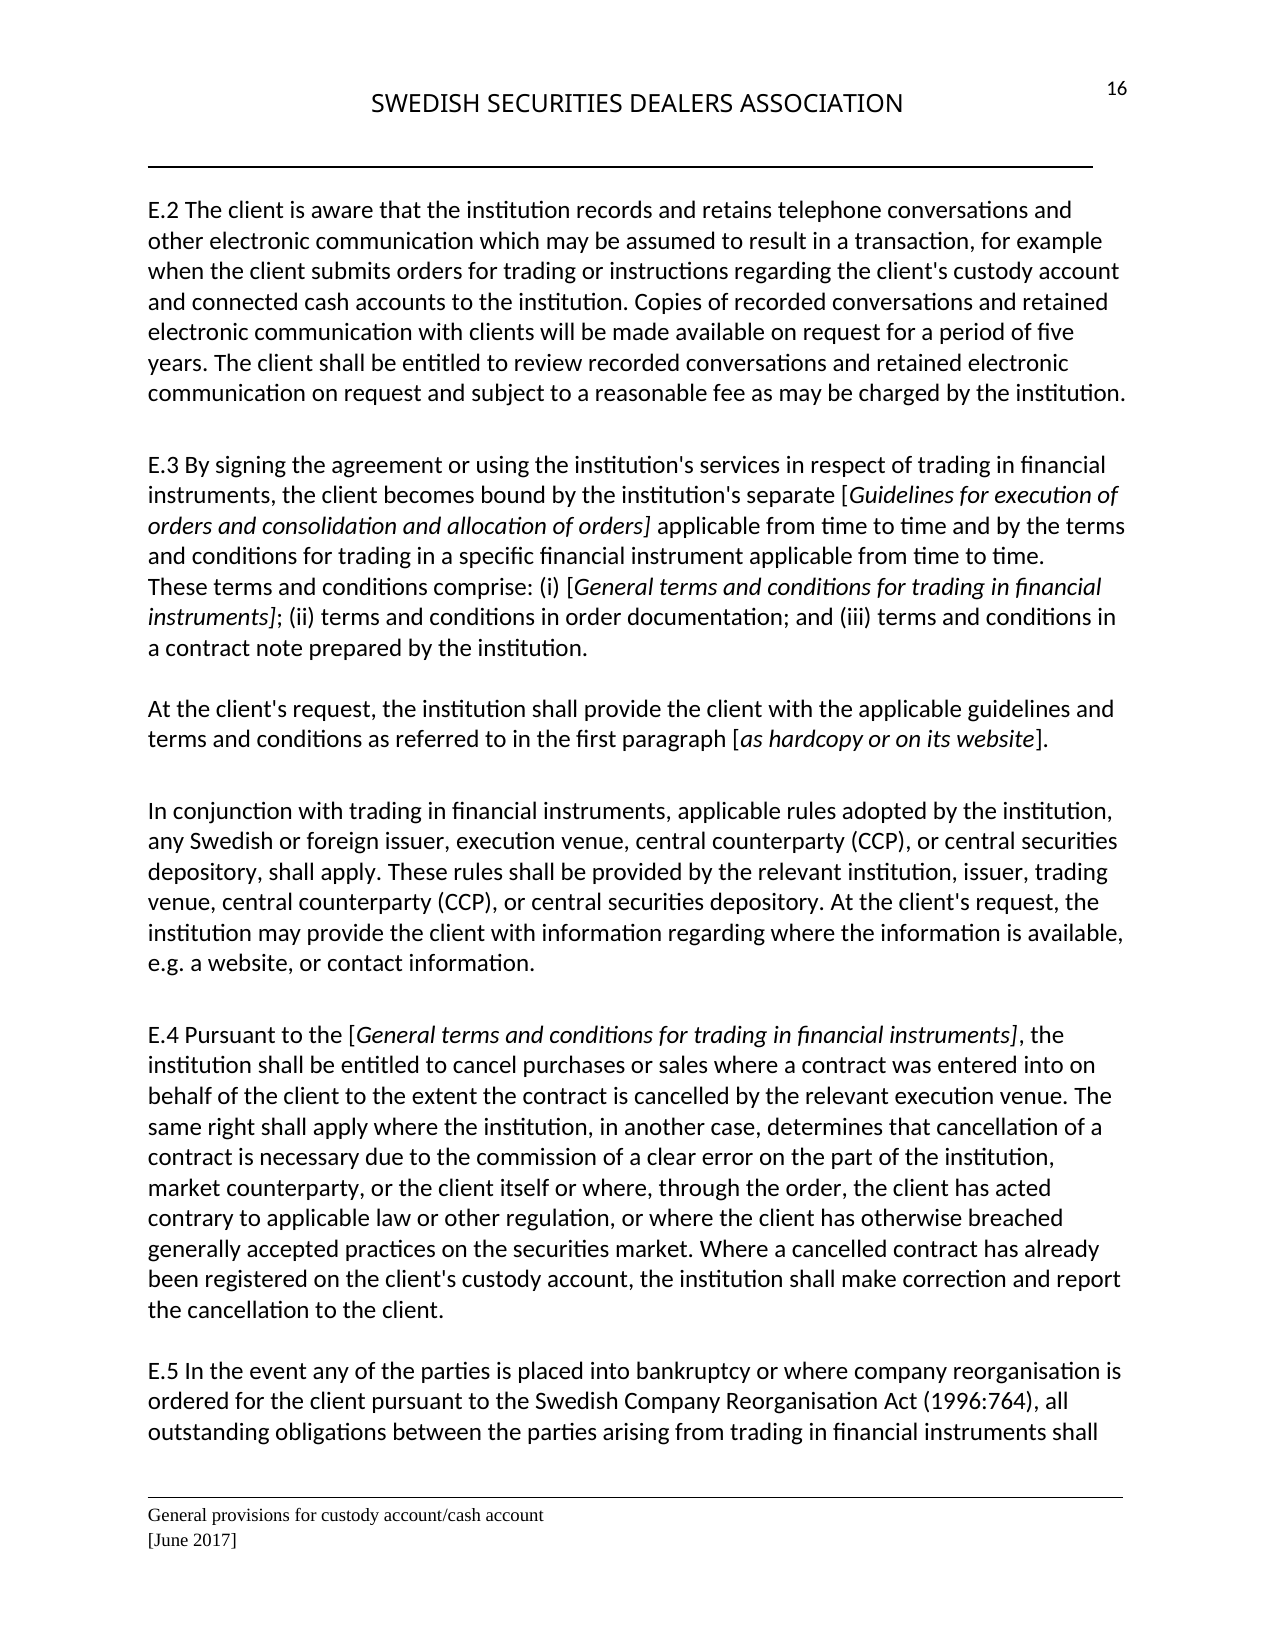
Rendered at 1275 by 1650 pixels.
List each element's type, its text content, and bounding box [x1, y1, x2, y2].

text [148, 1355, 1127, 1446]
text E.2 The client is aware that the institution records and retains telephone conversations and other electronic communication which may be assumed to result in a transaction, for example when the client submits orders for trading or instructions regarding the client's custody account and connected cash accounts to the institution. Copies of recorded conversations and retained electronic communication with clients will be made available on request for a period of five years. The client shall be entitled to review recorded conversations and retained electronic communication on request and subject to a reasonable fee as may be charged by the institution. [148, 194, 1127, 408]
text E.3 By signing the agreement or using the institution's services in respect of trading in financial instruments, the client becomes bound by the institution's separate [Guidelines for execution of orders and consolidation and allocation of orders] applicable from time to time and by the terms and conditions for trading in a specific financial instrument applicable from time to time. [148, 449, 1127, 571]
text At the client's request, the institution shall provide the client with the applicable guidelines and terms and conditions as referred to in the first paragraph [as hardcopy or on its website]. [148, 693, 1127, 754]
text In conjunction with trading in financial instruments, applicable rules adopted by the institution, any Swedish or foreign issuer, execution venue, central counterparty (CCP), or central securities depository, shall apply. These rules shall be provided by the relevant institution, issuer, trading venue, central counterparty (CCP), or central securities depository. At the client's request, the institution may provide the client with information regarding where the information is available, e.g. a website, or contact information. [148, 795, 1127, 978]
text These terms and conditions comprise: (i) [General terms and conditions for trading in financial instruments]; (ii) terms and conditions in order documentation; and (iii) terms and conditions in a contract note prepared by the institution. [148, 571, 1127, 662]
text E.4 Pursuant to the [General terms and conditions for trading in financial instruments], the institution shall be entitled to cancel purchases or sales where a contract was entered into on behalf of the client to the extent the contract is cancelled by the relevant execution venue. The same right shall apply where the institution, in another case, determines that cancellation of a contract is necessary due to the commission of a clear error on the part of the institution, market counterparty, or the client itself or where, through the order, the client has acted contrary to applicable law or other regulation, or where the client has otherwise breached generally accepted practices on the securities market. Where a cancelled contract has already been registered on the client's custody account, the institution shall make correction and report the cancellation to the client. [148, 1019, 1127, 1324]
